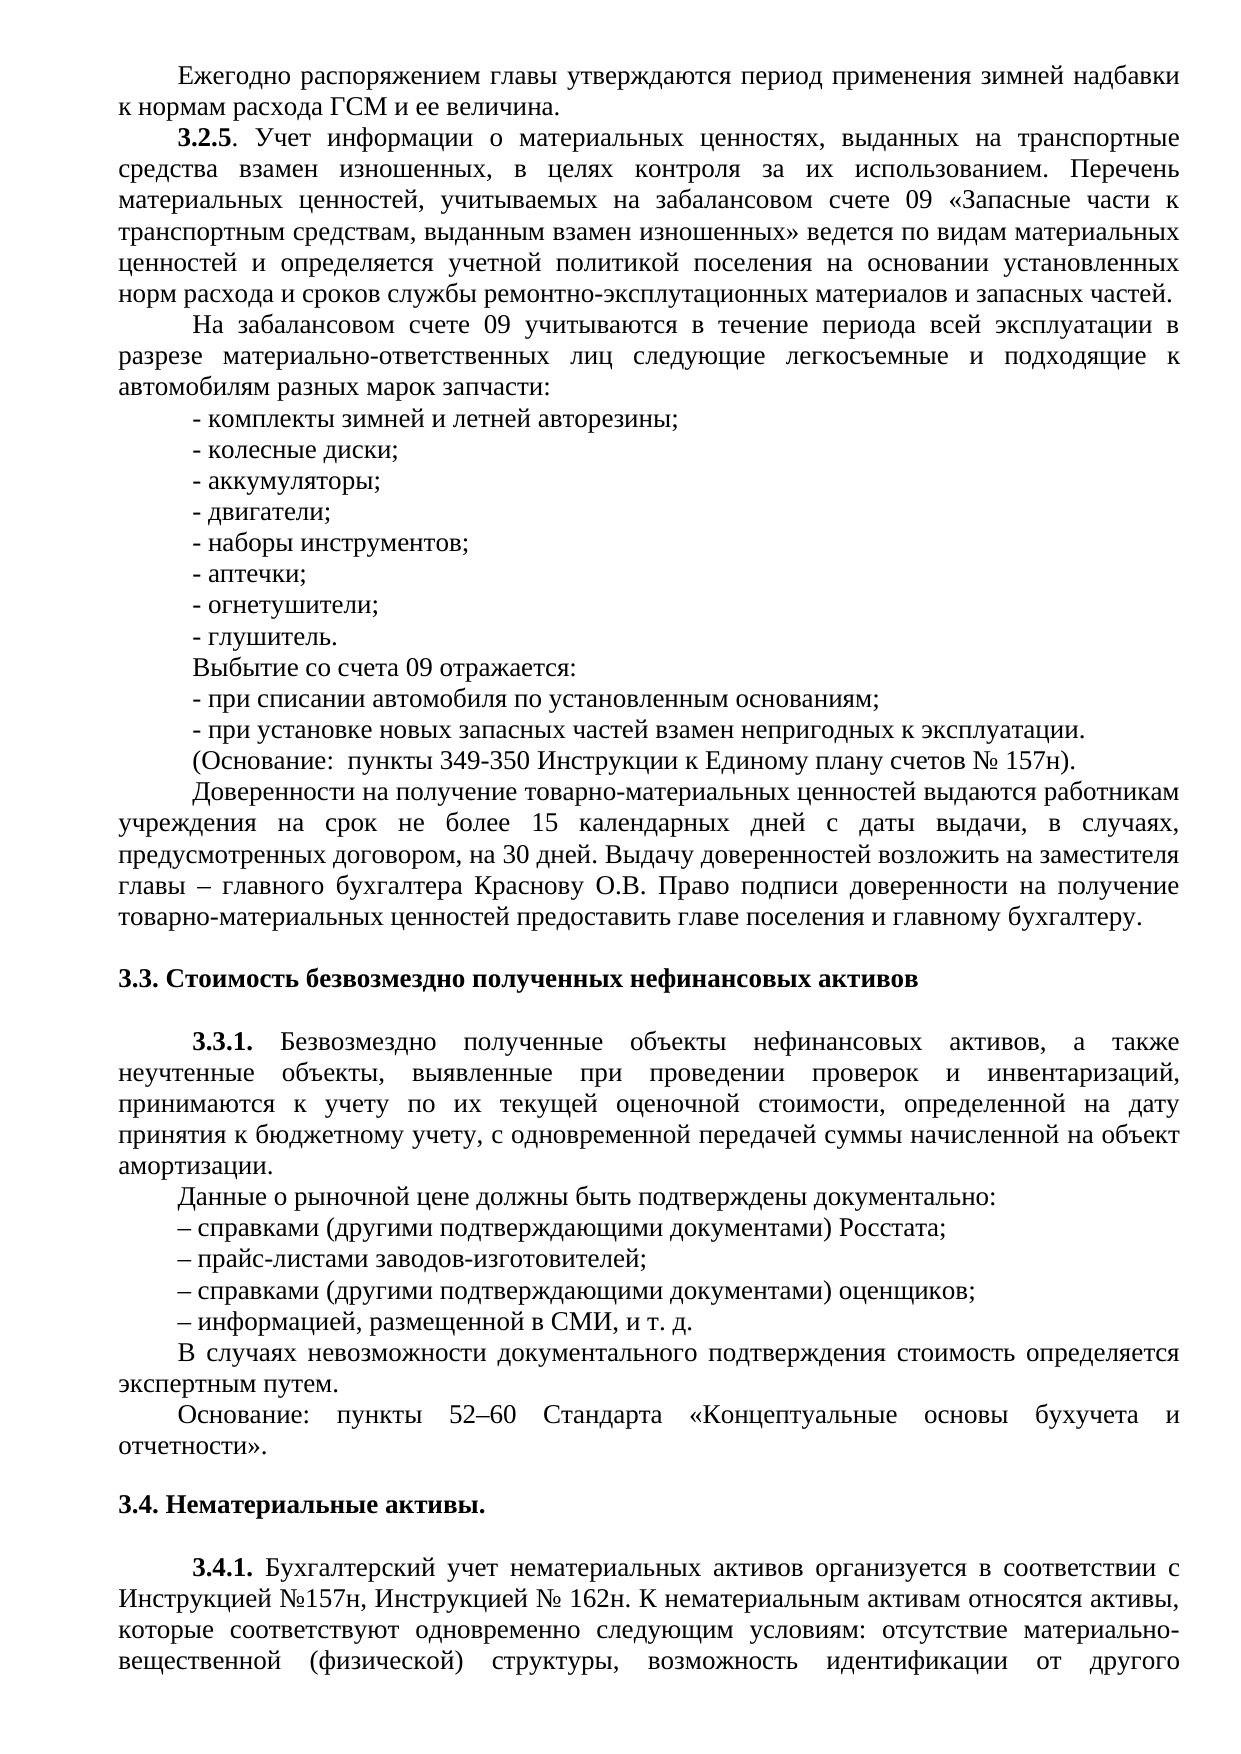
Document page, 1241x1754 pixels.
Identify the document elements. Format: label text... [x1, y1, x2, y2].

text - при списании автомобиля по установленным основаниям; [118, 682, 1181, 713]
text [118, 1551, 1181, 1676]
text 3.3. Стоимость безвозмездно полученных нефинансовых активов [118, 962, 1181, 993]
text - колесные диски; [118, 433, 1181, 464]
text - комплекты зимней и летней авторезины; [118, 402, 1181, 433]
text (Основание: пункты 349-350 Инструкции к Единому плану счетов № 157н). [118, 744, 1181, 775]
text Доверенности на получение товарно-материальных ценностей выдаются работникам учреждения на срок не более 15 календарных дней с даты выдачи, в случаях, предусмотренных договором, на 30 дней. Выдачу доверенностей возложить на заместителя главы – главного бухгалтера Краснову О.В. Право подписи доверенности на получение товарно-материальных ценностей предоставить главе поселения и главному бухгалтеру. [118, 775, 1181, 931]
text – информацией, размещенной в СМИ, и т. д. [118, 1305, 1181, 1336]
text 3.2.5. Учет информации о материальных ценностях, выданных на транспортные средства взамен изношенных, в целях контроля за их использованием. Перечень материальных ценностей, учитываемых на забалансовом счете 09 «Запасные части к транспортным средствам, выданным взамен изношенных» ведется по видам материальных ценностей и определяется учетной политикой поселения на основании установленных норм расхода и сроков службы ремонтно-эксплутационных материалов и запасных частей. [118, 121, 1181, 308]
text - аптечки; [118, 557, 1181, 588]
text На забалансовом счете 09 учитываются в течение периода всей эксплуатации в разрезе материально-ответственных лиц следующие легкосъемные и подходящие к автомобилям разных марок запчасти: [118, 308, 1181, 402]
text - огнетушители; [118, 588, 1181, 620]
text - при установке новых запасных частей взамен непригодных к эксплуатации. [118, 713, 1181, 744]
text 3.4. Нематериальные активы. [118, 1489, 1181, 1520]
text Основание: пункты 52–60 Стандарта «Концептуальные основы бухучета и отчетности». [118, 1398, 1181, 1461]
text - аккумуляторы; [118, 464, 1181, 495]
text Данные о рыночной цене должны быть подтверждены документально: [118, 1180, 1181, 1211]
text Выбытие со счета 09 отражается: [118, 651, 1181, 682]
text - глушитель. [118, 620, 1181, 651]
text - наборы инструментов; [118, 526, 1181, 557]
text – справками (другими подтверждающими документами) оценщиков; [118, 1274, 1181, 1305]
text – справками (другими подтверждающими документами) Росстата; [118, 1211, 1181, 1243]
text 3.3.1. Безвозмездно полученные объекты нефинансовых активов, а также неучтенные объекты, выявленные при проведении проверок и инвентаризаций, принимаются к учету по их текущей оценочной стоимости, определенной на дату принятия к бюджетному учету, с одновременной передачей суммы начисленной на объект амортизации. [118, 1024, 1181, 1180]
text – прайс-листами заводов-изготовителей; [118, 1243, 1181, 1274]
text В случаях невозможности документального подтверждения стоимость определяется экспертным путем. [118, 1336, 1181, 1398]
text - двигатели; [118, 495, 1181, 526]
text Ежегодно распоряжением главы утверждаются период применения зимней надбавки к нормам расхода ГСМ и ее величина. [118, 59, 1181, 121]
